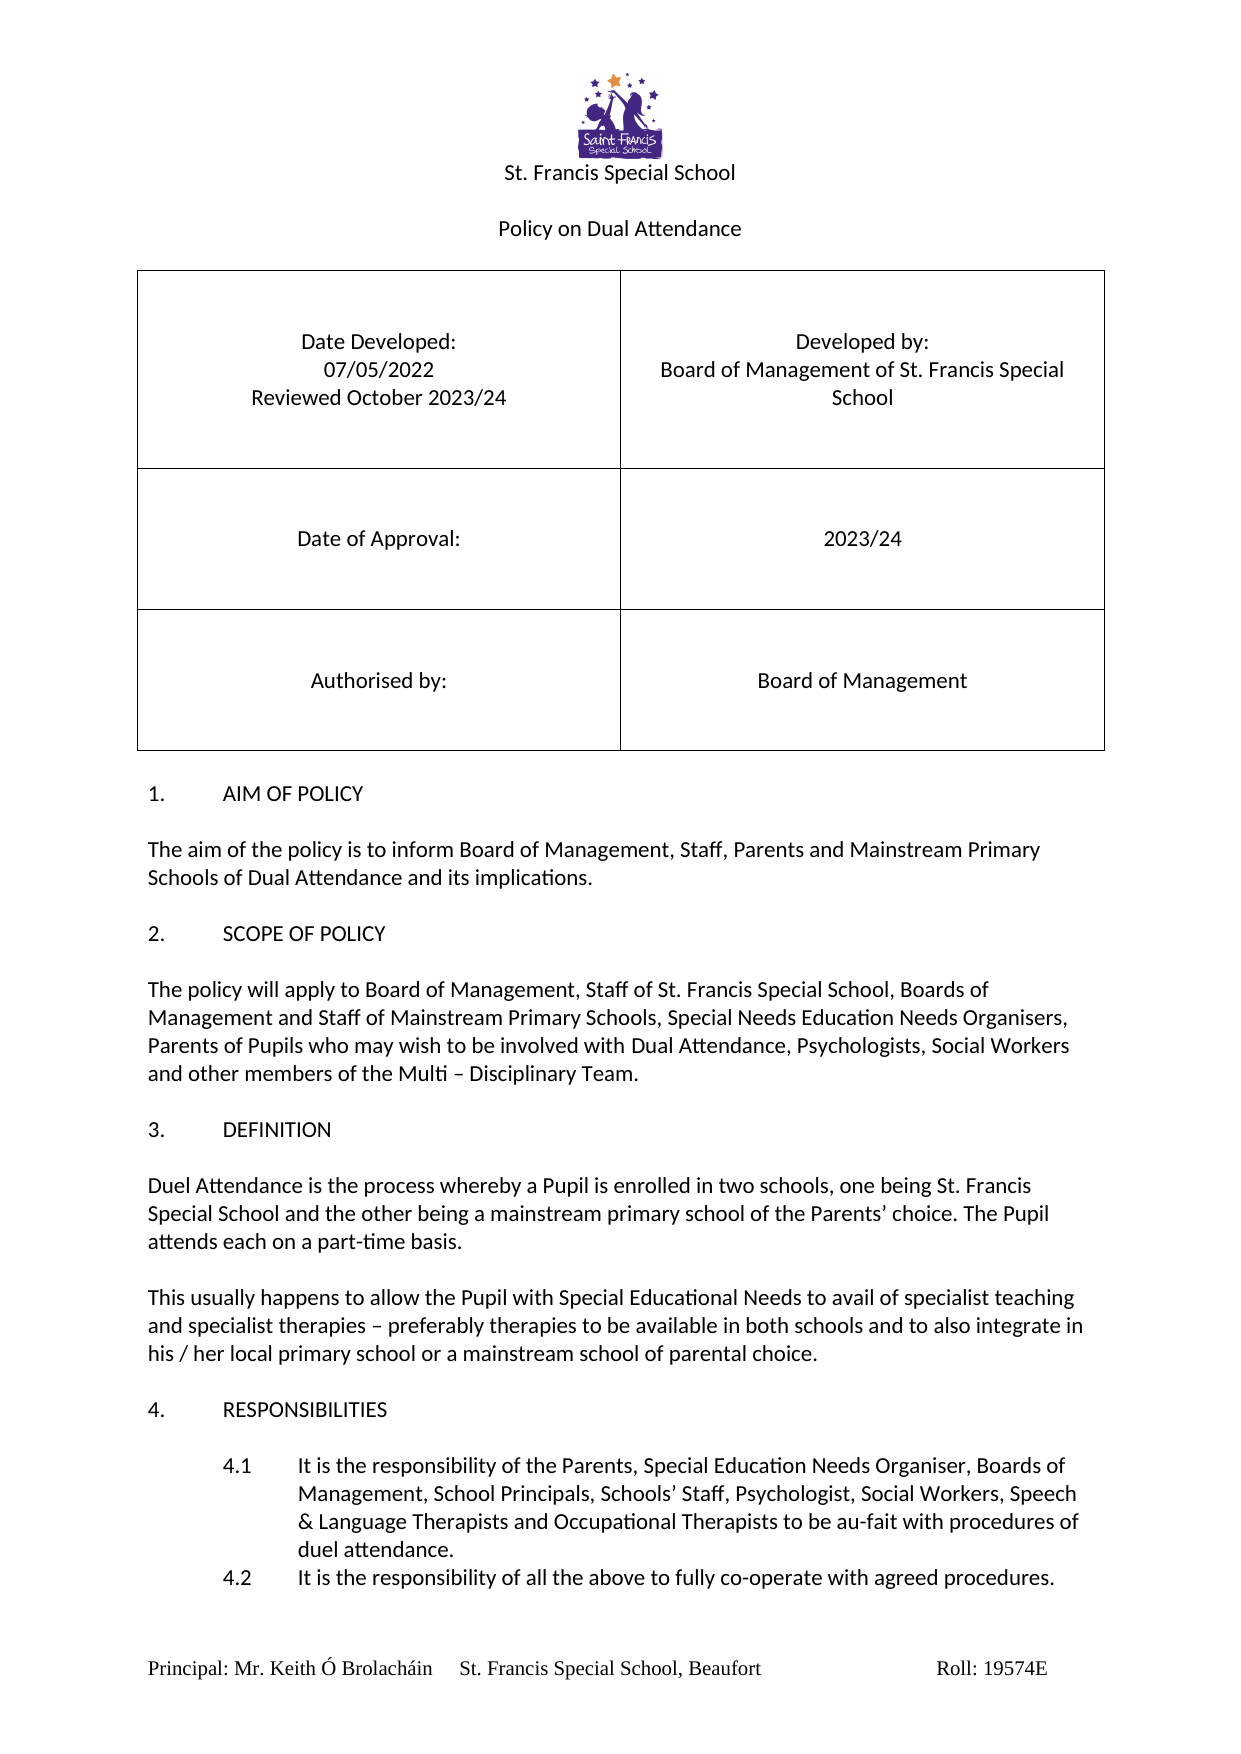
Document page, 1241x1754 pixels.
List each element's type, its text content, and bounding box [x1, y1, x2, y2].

list DEFINITION [148, 1115, 1092, 1143]
text The aim of the policy is to inform Board of Management, Staff, Parents and Mainstream Primary Schools of Dual Attendance and its implications. [148, 835, 1092, 891]
picture [577, 73, 663, 159]
table_cell Date of Approval: [138, 469, 620, 609]
text The policy will apply to Board of Management, Staff of St. Francis Special School, Boards of Management and Staff of Mainstream Primary Schools, Special Needs Education Needs Organisers, Parents of Pupils who may wish to be involved with Dual Attendance, Psychologists, Social Workers and other members of the Multi – Disciplinary Team. [148, 975, 1092, 1087]
text Policy on Dual Attendance [148, 214, 1092, 242]
list SCOPE OF POLICY [148, 919, 1092, 947]
table_cell Authorised by: [138, 610, 620, 750]
list It is the responsibility of all the above to fully co-operate with agreed procedures. [223, 1563, 1092, 1591]
text Duel Attendance is the process whereby a Pupil is enrolled in two schools, one being St. Francis Special School and the other being a mainstream primary school of the Parents’ choice. The Pupil attends each on a part-time basis. [148, 1171, 1092, 1255]
table_cell 2023/24 [621, 469, 1104, 609]
subtitle St. Francis Special School [148, 158, 1092, 186]
table_cell Board of Management [621, 610, 1104, 750]
text This usually happens to allow the Pupil with Special Educational Needs to avail of specialist teaching and specialist therapies – preferably therapies to be available in both schools and to also integrate in his / her local primary school or a mainstream school of parental choice. [148, 1283, 1092, 1367]
list It is the responsibility of the Parents, Special Education Needs Organiser, Boards of Management, School Principals, Schools’ Staff, Psychologist, Social Workers, Speech & Language Therapists and Occupational Therapists to be au-fait with procedures of duel attendance. [223, 1451, 1092, 1563]
table_header Date Developed: 07/05/2022 Reviewed October 2023/24 [138, 271, 620, 467]
table_header Developed by: Board of Management of St. Francis Special School [621, 271, 1104, 467]
list AIM OF POLICY [148, 779, 1092, 807]
list RESPONSIBILITIES [148, 1395, 1092, 1423]
